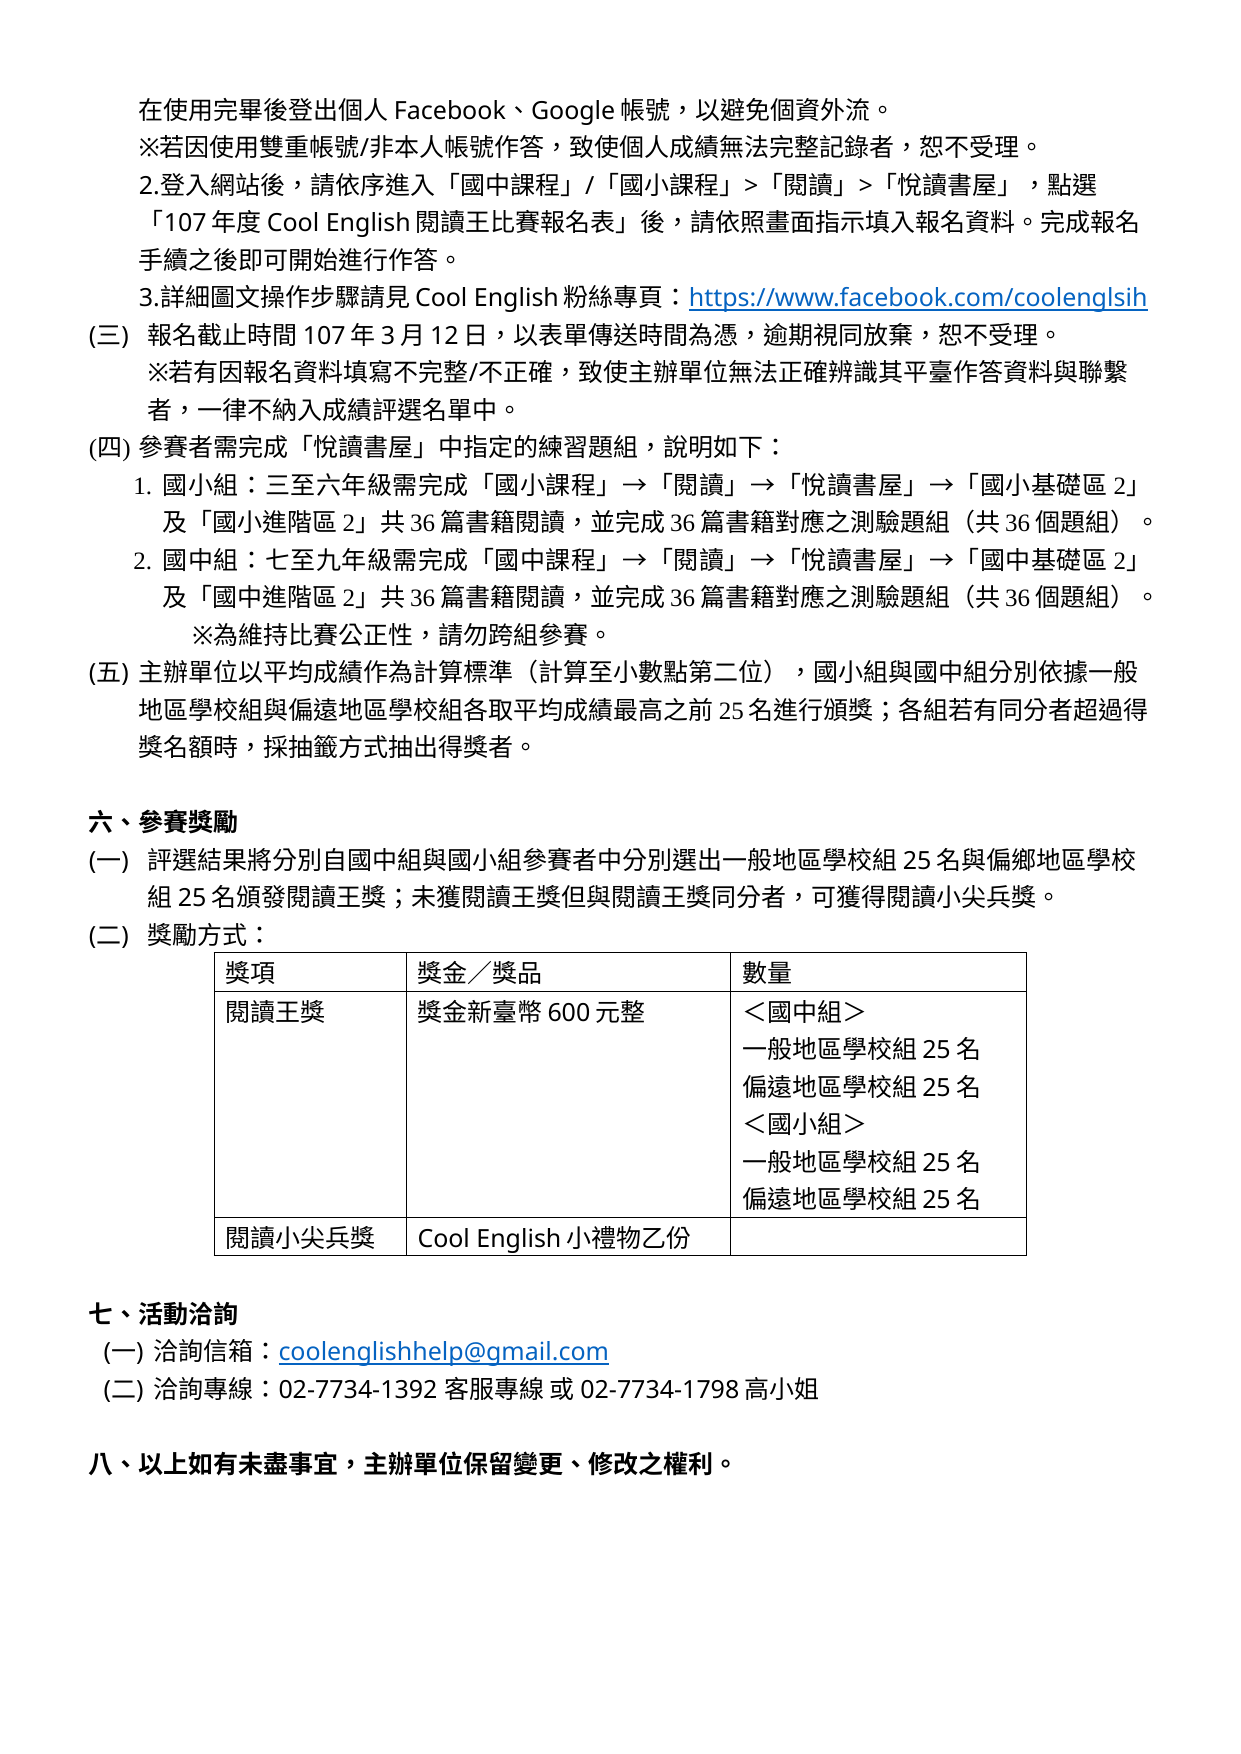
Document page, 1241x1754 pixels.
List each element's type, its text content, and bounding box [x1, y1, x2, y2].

list ※為維持比賽公正性，請勿跨組參賽。 [192, 614, 1152, 652]
list 國小組：三至六年級需完成「國小課程」→「閱讀」→「悅讀書屋」→「國小基礎區2」及「國小進階區2」共36篇書籍閱讀，並完成36篇書籍對應之測驗題組（共36個題組）。 [133, 464, 1152, 539]
list ※若因使用雙重帳號/非本人帳號作答，致使個人成績無法完整記錄者，恕不受理。 [139, 127, 1152, 164]
table_cell Cool English小禮物乙份 [407, 1218, 730, 1255]
list 3.詳細圖文操作步驟請見Cool English粉絲專頁：https://www.facebook.com/coolenglsih [139, 277, 1152, 314]
table_header 獎金／獎品 [407, 953, 730, 991]
table_cell 閱讀小尖兵獎 [215, 1218, 406, 1255]
table_cell 閱讀王獎 [215, 992, 406, 1217]
text 八、以上如有未盡事宜，主辦單位保留變更、修改之權利。 [89, 1444, 1152, 1481]
table_cell [731, 1218, 1026, 1255]
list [139, 89, 1152, 127]
list 參賽獎勵 [89, 802, 1152, 839]
list 參賽者需完成「悅讀書屋」中指定的練習題組，說明如下： [89, 427, 1152, 464]
table_cell 獎金新臺幣600元整 [407, 992, 730, 1217]
list 國中組：七至九年級需完成「國中課程」→「閱讀」→「悅讀書屋」→「國中基礎區2」及「國中進階區2」共36篇書籍閱讀，並完成36篇書籍對應之測驗題組（共36個題組）。 [133, 539, 1152, 614]
table_cell ＜國中組＞ 一般地區學校組25名 偏遠地區學校組25名 ＜國小組＞ 一般地區學校組25名 偏遠地區學校組25名 [731, 992, 1026, 1217]
list ※若有因報名資料填寫不完整/不正確，致使主辦單位無法正確辨識其平臺作答資料與聯繫者，一律不納入成績評選名單中。 [148, 352, 1152, 427]
list 洽詢專線：02-7734-1392 客服專線 或 02-7734-1798高小姐 [103, 1369, 1152, 1406]
list 報名截止時間107年3月12日，以表單傳送時間為憑，逾期視同放棄，恕不受理。 [89, 314, 1152, 352]
list 2.登入網站後，請依序進入「國中課程」/「國小課程」>「閱讀」>「悅讀書屋」，點選「107年度Cool English閱讀王比賽報名表」後，請依照畫面指示填入報名資料。完成報名手續之後即可開始進行作答。 [139, 164, 1152, 277]
table_header 數量 [731, 953, 1026, 991]
list 評選結果將分別自國中組與國小組參賽者中分別選出一般地區學校組25名與偏鄉地區學校組25名頒發閱讀王獎；未獲閱讀王獎但與閱讀王獎同分者，可獲得閱讀小尖兵獎。 [89, 839, 1152, 914]
list 獎勵方式： [89, 914, 1152, 952]
list 洽詢信箱：coolenglishhelp@gmail.com [103, 1331, 1152, 1369]
text 七、活動洽詢 [89, 1294, 1152, 1331]
table_header 獎項 [215, 953, 406, 991]
list 主辦單位以平均成績作為計算標準（計算至小數點第二位），國小組與國中組分別依據一般地區學校組與偏遠地區學校組各取平均成績最高之前25名進行頒獎；各組若有同分者超過得獎名額時，採抽籤方式抽出得獎者。 [89, 652, 1152, 764]
